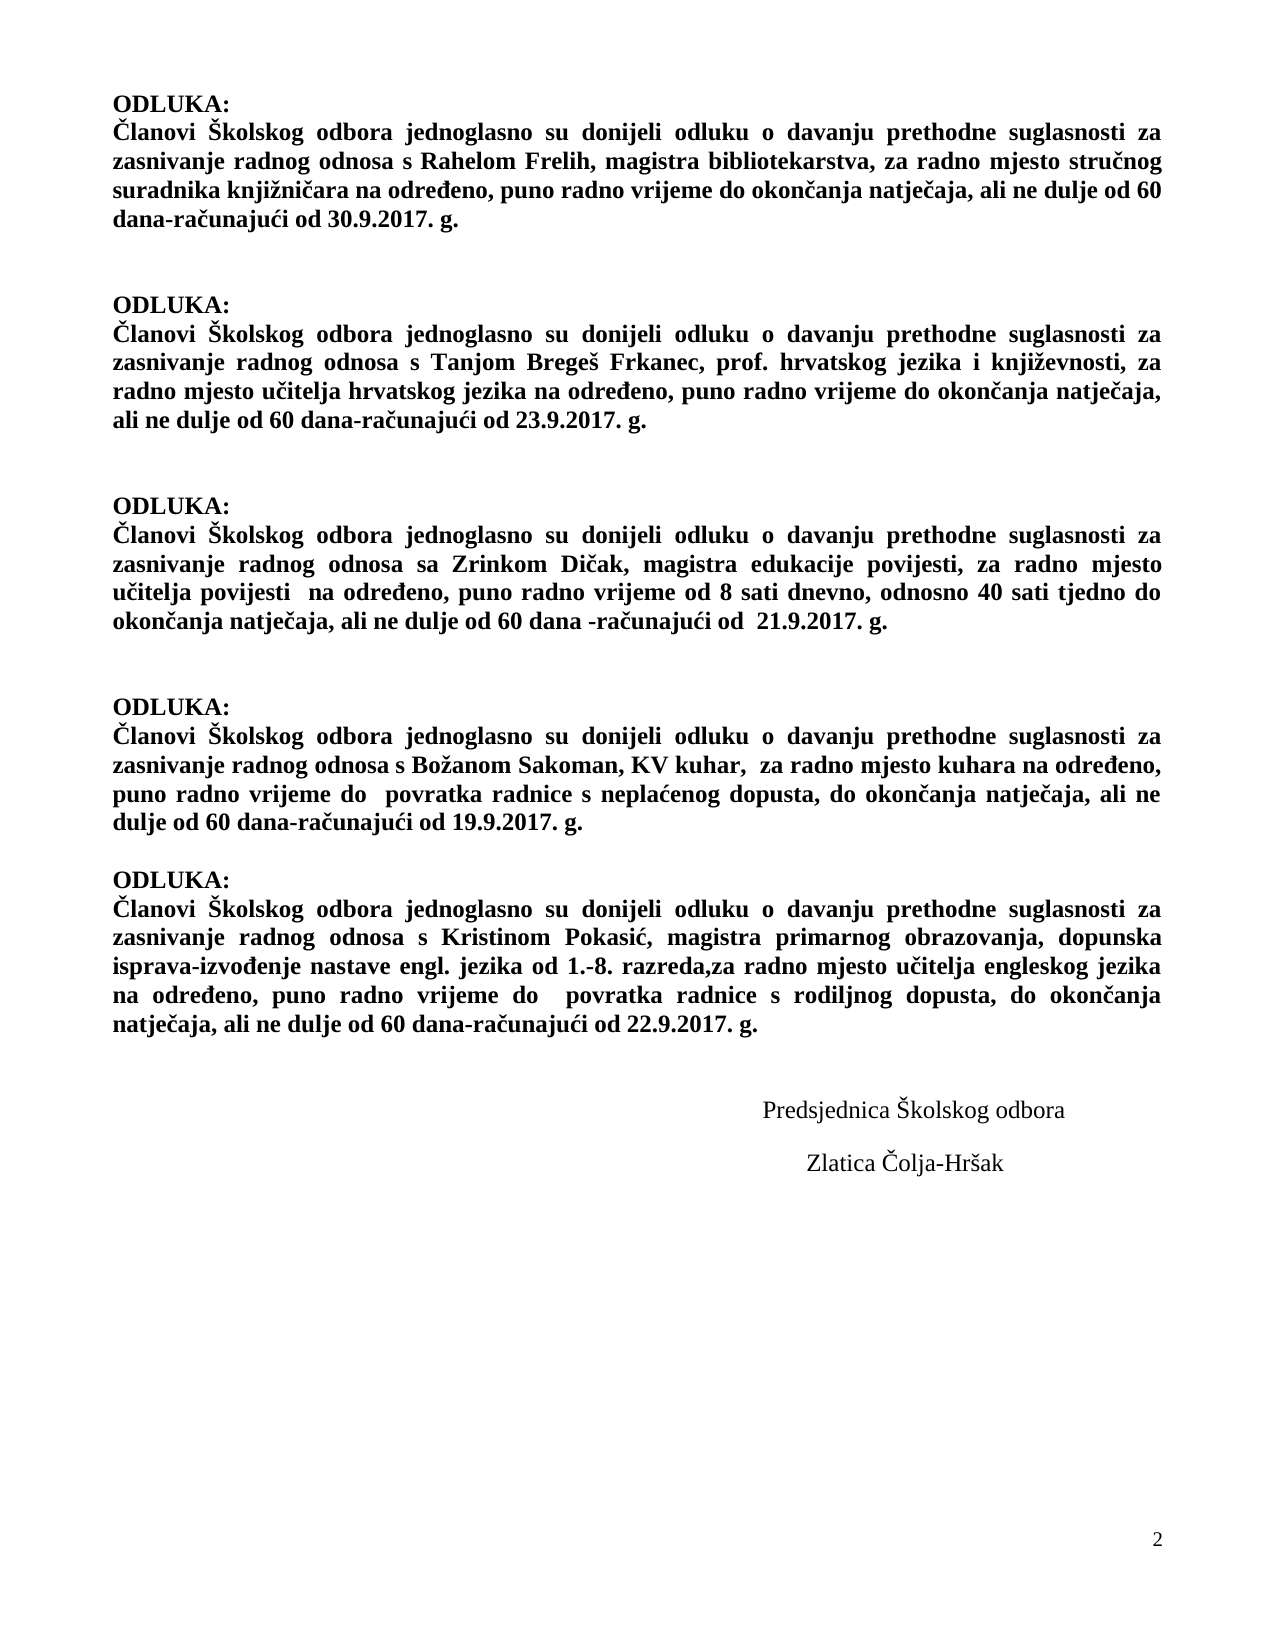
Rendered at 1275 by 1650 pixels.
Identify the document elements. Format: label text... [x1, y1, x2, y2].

text Članovi Školskog odbora jednoglasno su donijeli odluku o davanju prethodne suglasnosti za zasnivanje radnog odnosa sa Zrinkom Dičak, magistra edukacije povijesti, za radno mjesto učitelja povijesti na određeno, puno radno vrijeme od 8 sati dnevno, odnosno 40 sati tjedno do okončanja natječaja, ali ne dulje od 60 dana -računajući od 21.9.2017. g. [112, 520, 1163, 635]
text Članovi Školskog odbora jednoglasno su donijeli odluku o davanju prethodne suglasnosti za zasnivanje radnog odnosa s Božanom Sakoman, KV kuhar, za radno mjesto kuhara na određeno, puno radno vrijeme do povratka radnice s neplaćenog dopusta, do okončanja natječaja, ali ne dulje od 60 dana-računajući od 19.9.2017. g. [112, 721, 1163, 836]
text Članovi Školskog odbora jednoglasno su donijeli odluku o davanju prethodne suglasnosti za zasnivanje radnog odnosa s Tanjom Bregeš Frkanec, prof. hrvatskog jezika i književnosti, za radno mjesto učitelja hrvatskog jezika na određeno, puno radno vrijeme do okončanja natječaja, ali ne dulje od 60 dana-računajući od 23.9.2017. g. [112, 319, 1163, 434]
text ODLUKA: [112, 290, 1163, 319]
text Predsjednica Školskog odbora [112, 1095, 1163, 1124]
text Zlatica Čolja-Hršak [112, 1148, 1163, 1176]
text ODLUKA: [112, 865, 1163, 894]
text Članovi Školskog odbora jednoglasno su donijeli odluku o davanju prethodne suglasnosti za zasnivanje radnog odnosa s Rahelom Frelih, magistra bibliotekarstva, za radno mjesto stručnog suradnika knjižničara na određeno, puno radno vrijeme do okončanja natječaja, ali ne dulje od 60 dana-računajući od 30.9.2017. g. [112, 117, 1163, 232]
text ODLUKA: [112, 89, 1163, 117]
text Članovi Školskog odbora jednoglasno su donijeli odluku o davanju prethodne suglasnosti za zasnivanje radnog odnosa s Kristinom Pokasić, magistra primarnog obrazovanja, dopunska isprava-izvođenje nastave engl. jezika od 1.-8. razreda,za radno mjesto učitelja engleskog jezika na određeno, puno radno vrijeme do povratka radnice s rodiljnog dopusta, do okončanja natječaja, ali ne dulje od 60 dana-računajući od 22.9.2017. g. [112, 894, 1163, 1037]
text ODLUKA: [112, 692, 1163, 721]
text ODLUKA: [112, 491, 1163, 520]
